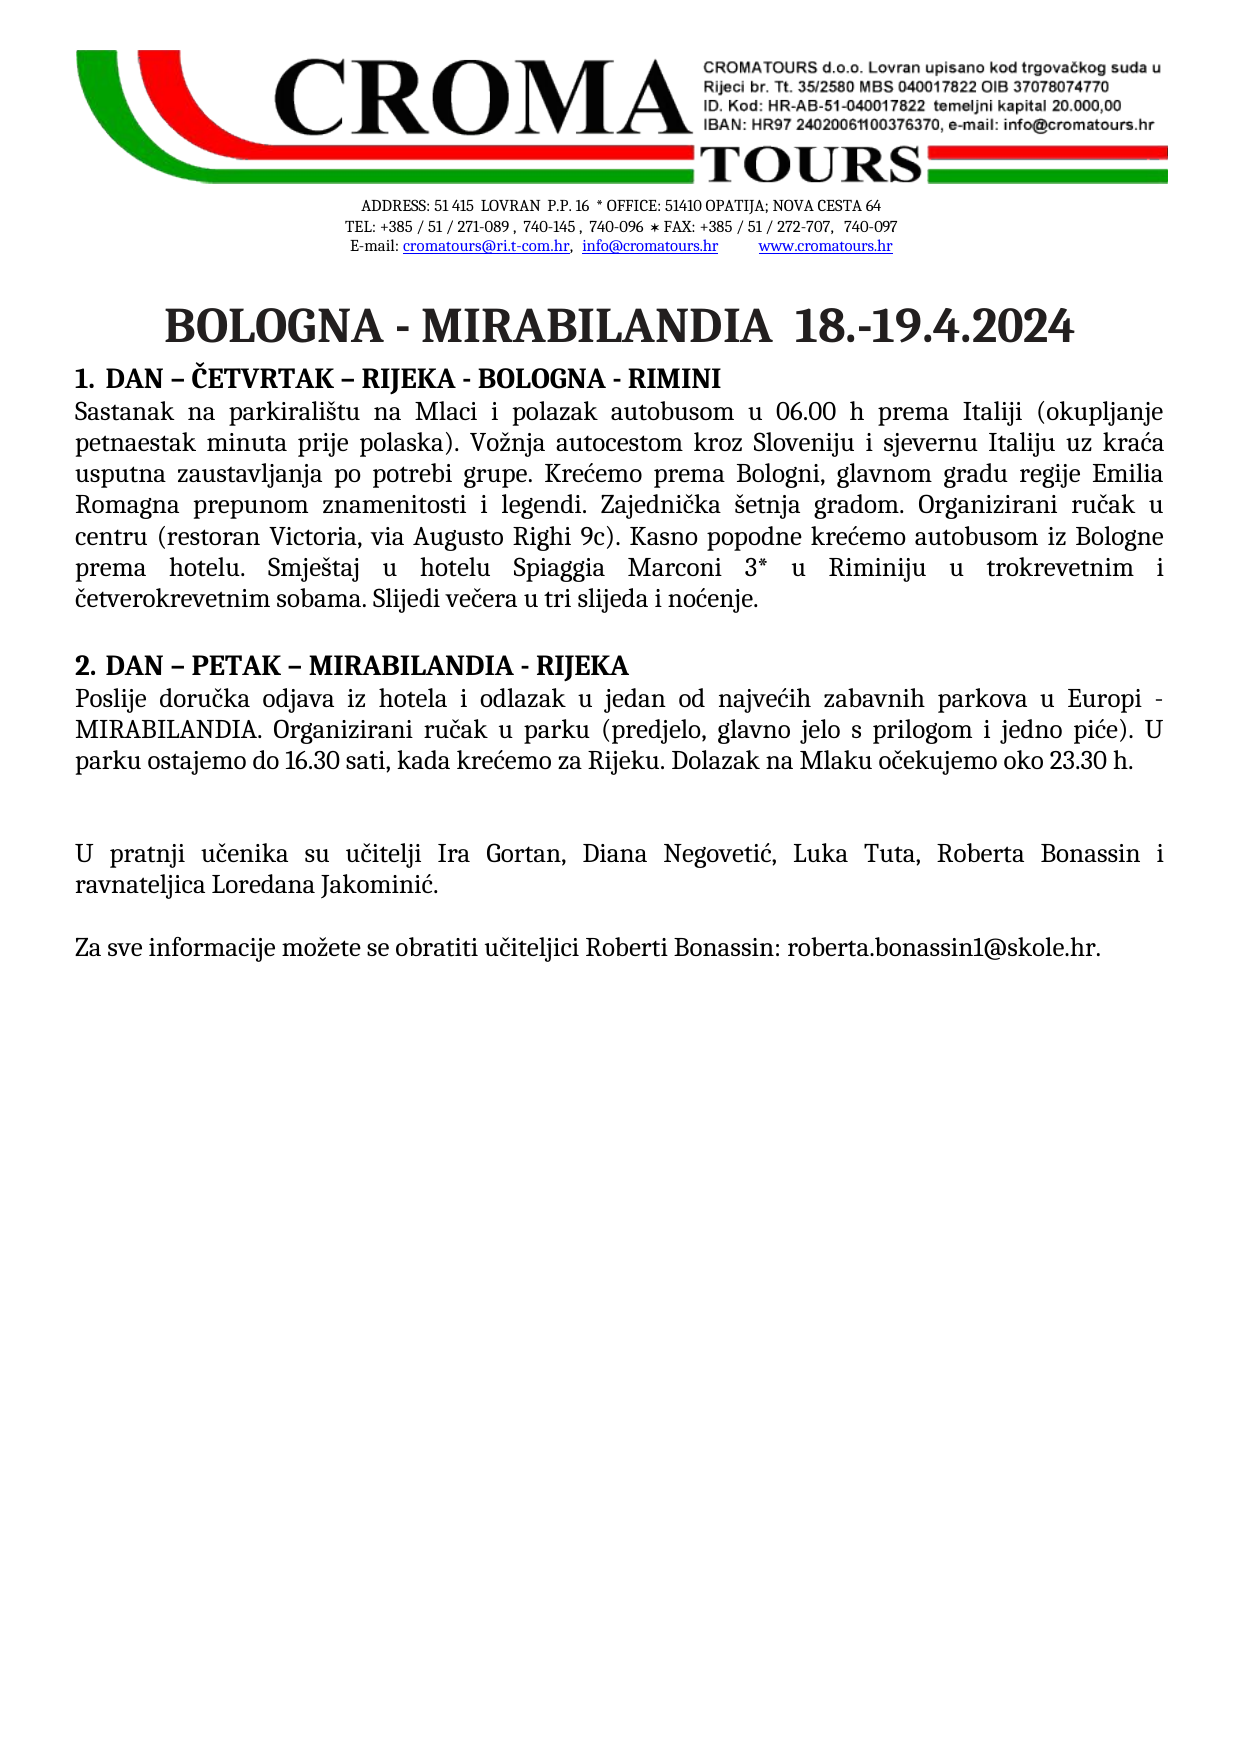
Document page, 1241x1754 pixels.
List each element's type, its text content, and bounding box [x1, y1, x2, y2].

title BOLOGNA - MIRABILANDIA 18.-19.4.2024 [65, 298, 1175, 355]
text Sastanak na parkiralištu na Mlaci i polazak autobusom u 06.00 h prema Italiji (okupljanje petnaestak minuta prije polaska). Vožnja autocestom kroz Sloveniju i sjevernu Italiju uz kraća usputna zaustavljanja po potrebi grupe. Krećemo prema Bologni, glavnom gradu regije Emilia Romagna prepunom znamenitosti i legendi. Zajednička šetnja gradom. Organizirani ručak u centru (restoran Victoria, via Augusto Righi 9c). Kasno popodne krećemo autobusom iz Bologne prema hotelu. Smještaj u hotelu Spiaggia Marconi 3* u Riminiju u trokrevetnim i četverokrevetnim sobama. Slijedi večera u tri slijeda i noćenje. [75, 396, 1165, 614]
subtitle DAN – PETAK – MIRABILANDIA - RIJEKA [75, 649, 1178, 683]
picture [76, 50, 1168, 184]
subtitle DAN – ČETVRTAK – RIJEKA - BOLOGNA - RIMINI [75, 362, 1178, 396]
text E-mail: cromatours@ri.t-com.hr, info@cromatours.hr www.cromatours.hr [65, 236, 1178, 256]
text Za sve informacije možete se obratiti učiteljici Roberti Bonassin: roberta.bonassin1@skole.hr. [75, 932, 1165, 963]
text TEL: +385 / 51 / 271-089 , 740-145 , 740-096  FAX: +385 / 51 / 272-707, 740-097 [65, 216, 1178, 236]
text Poslije doručka odjava iz hotela i odlazak u jedan od najvećih zabavnih parkova u Europi - MIRABILANDIA. Organizirani ručak u parku (predjelo, glavno jelo s prilogom i jedno piće). U parku ostajemo do 16.30 sati, kada krećemo za Rijeku. Dolazak na Mlaku očekujemo oko 23.30 h. [75, 683, 1165, 776]
text ADDRESS: 51 415 LOVRAN P.P. 16 * OFFICE: 51410 OPATIJA; NOVA CESTA 64 [65, 196, 1178, 216]
text U pratnji učenika su učitelji Ira Gortan, Diana Negovetić, Luka Tuta, Roberta Bonassin i ravnateljica Loredana Jakominić. [75, 838, 1165, 901]
